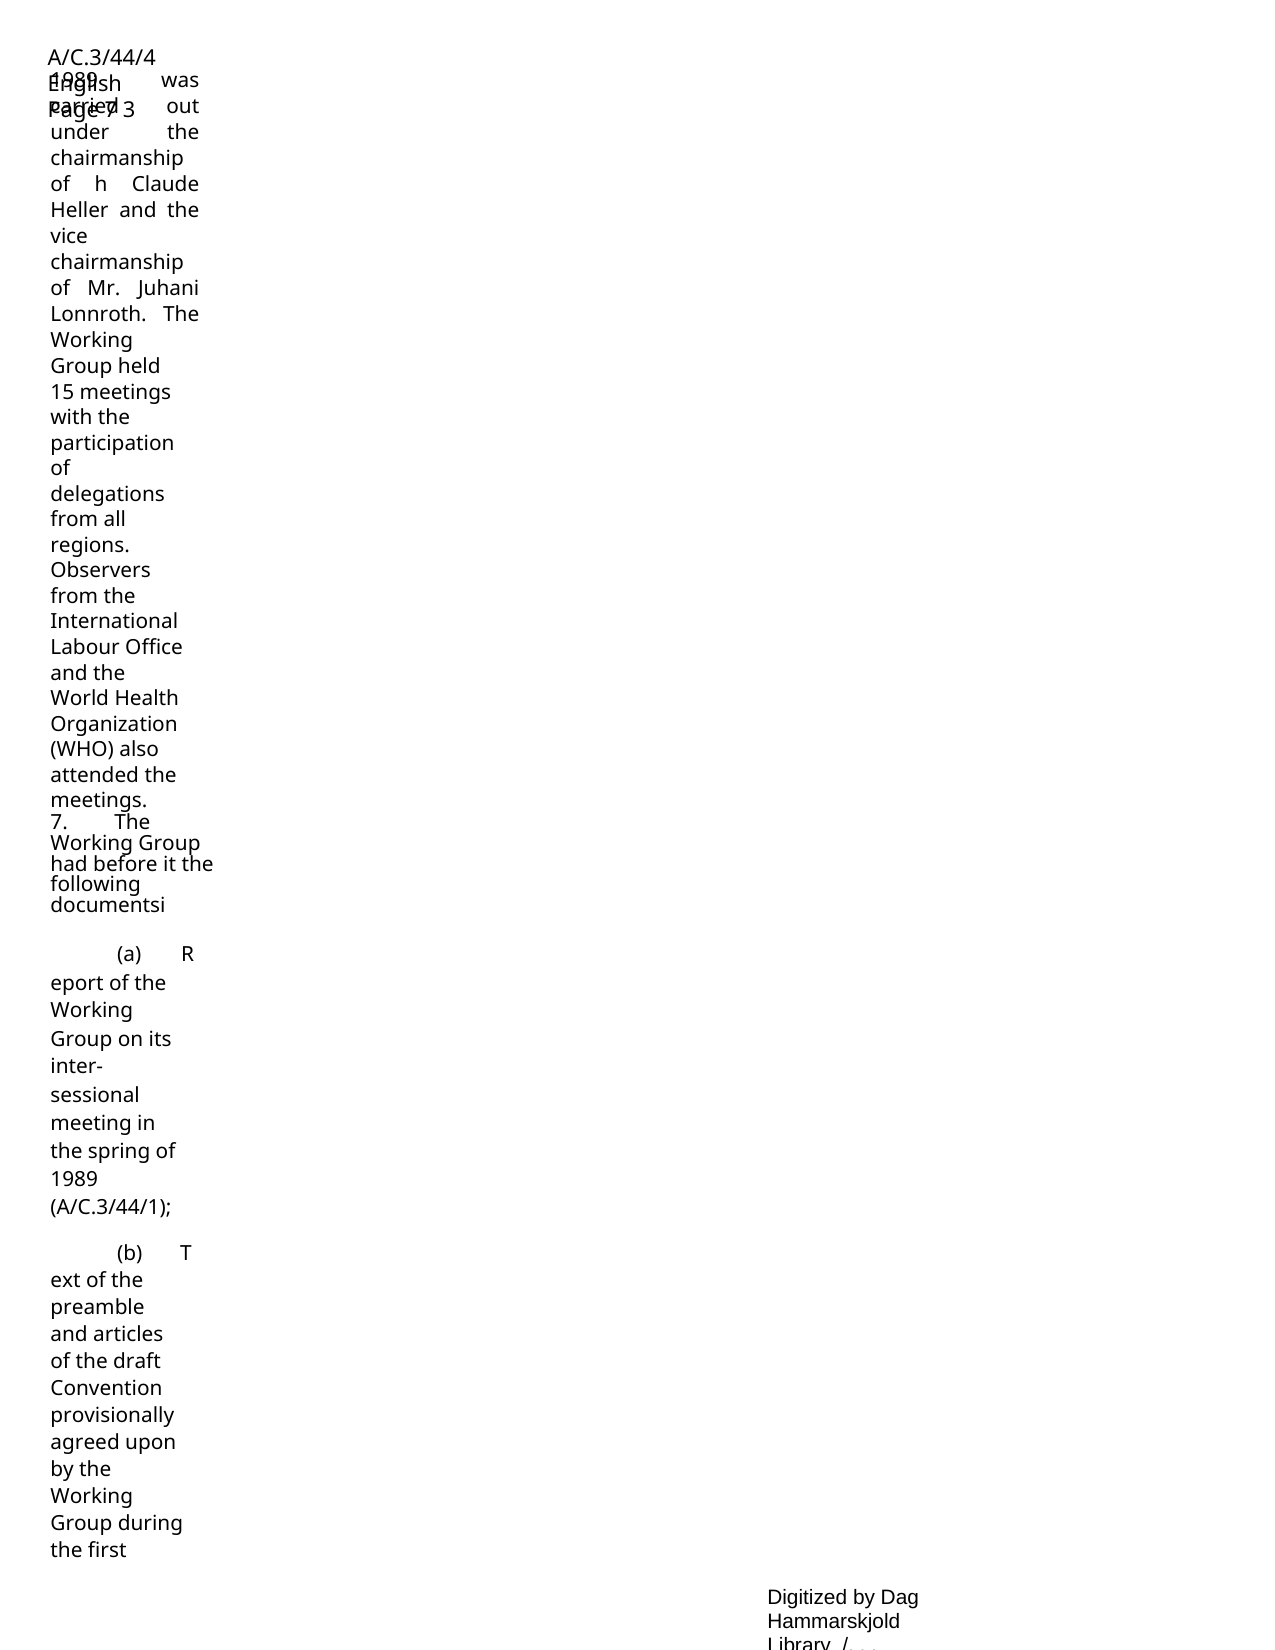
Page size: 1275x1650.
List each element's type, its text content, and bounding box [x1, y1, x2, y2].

text 15 meetings with the participation of delegations from all regions. Observers from the International Labour Office and the World Health Organization (WHO) also attended the meetings. [50, 379, 184, 813]
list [50, 1239, 187, 1563]
list Report of the Working Group on its inter-sessional meeting in the spring of 1989 (A/C.3/44/1); [50, 939, 187, 1220]
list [50, 66, 199, 379]
list The Working Group had before it the following documentsi [50, 813, 220, 917]
